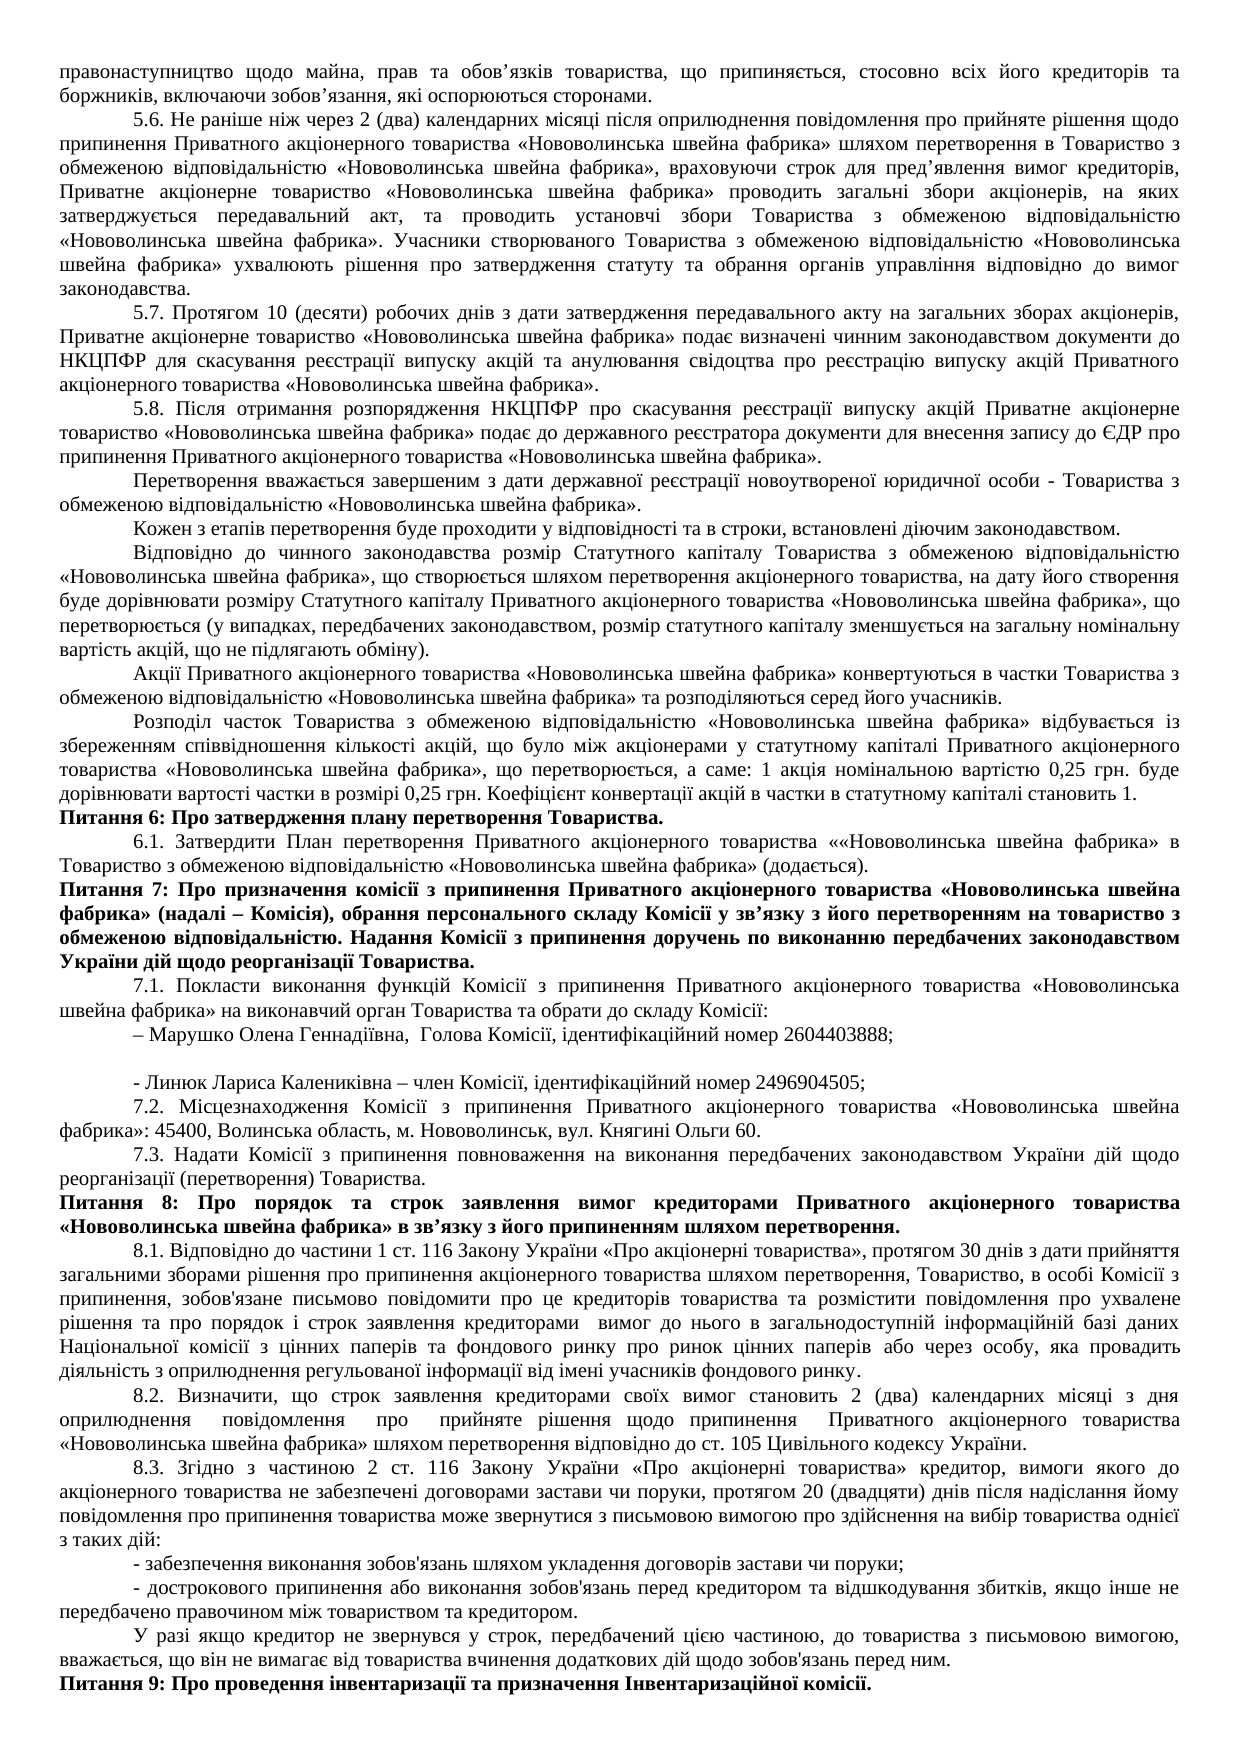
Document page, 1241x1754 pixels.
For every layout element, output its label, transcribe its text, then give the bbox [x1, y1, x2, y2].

list - забезпечення виконання зобов'язань шляхом укладення договорів застави чи поруки; [59, 1551, 1181, 1575]
list 8.2. Визначити, що строк заявлення кредиторами своїх вимог становить 2 (два) календарних місяці з дня оприлюднення повідомлення про прийняте рішення щодо припинення Приватного акціонерного товариства «Нововолинська швейна фабрика» шляхом перетворення відповідно до ст. 105 Цивільного кодексу України. [59, 1382, 1181, 1455]
list - дострокового припинення або виконання зобов'язань перед кредитором та відшкодування збитків, якщо інше не передбачено правочином між товариством та кредитором. [59, 1575, 1181, 1623]
list Акції Приватного акціонерного товариства «Нововолинська швейна фабрика» конвертуються в частки Товариства з обмеженою відповідальністю «Нововолинська швейна фабрика» та розподіляються серед його учасників. [59, 661, 1181, 709]
list Перетворення вважається завершеним з дати державної реєстрації новоутвореної юридичної особи - Товариства з обмеженою відповідальністю «Нововолинська швейна фабрика». [59, 468, 1181, 516]
list Питання 9: Про проведення інвентаризації та призначення Інвентаризаційної комісії. [59, 1671, 1181, 1695]
list Розподіл часток Товариства з обмеженою відповідальністю «Нововолинська швейна фабрика» відбувається із збереженням співвідношення кількості акцій, що було між акціонерами у статутному капіталі Приватного акціонерного товариства «Нововолинська швейна фабрика», що перетворюється, а саме: 1 акція номінальною вартістю 0,25 грн. буде дорівнювати вартості частки в розмірі 0,25 грн. Коефіцієнт конвертації акцій в частки в статутному капіталі становить 1. [59, 709, 1181, 805]
list Питання 8: Про порядок та строк заявлення вимог кредиторами Приватного акціонерного товариства «Нововолинська швейна фабрика» в зв’язку з його припиненням шляхом перетворення. [59, 1190, 1181, 1238]
list 5.7. Протягом 10 (десяти) робочих днів з дати затвердження передавального акту на загальних зборах акціонерів, Приватне акціонерне товариство «Нововолинська швейна фабрика» подає визначені чинним законодавством документи до НКЦПФР для скасування реєстрації випуску акцій та анулювання свідоцтва про реєстрацію випуску акцій Приватного акціонерного товариства «Нововолинська швейна фабрика». [59, 300, 1181, 396]
list - Линюк Лариса Калениківна – член Комісії, ідентифікаційний номер 2496904505; [59, 1070, 1181, 1094]
list 5.8. Після отримання розпорядження НКЦПФР про скасування реєстрації випуску акцій Приватне акціонерне товариство «Нововолинська швейна фабрика» подає до державного реєстратора документи для внесення запису до ЄДР про припинення Приватного акціонерного товариства «Нововолинська швейна фабрика». [59, 396, 1181, 468]
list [59, 59, 1181, 107]
list 7.2. Місцезнаходження Комісії з припинення Приватного акціонерного товариства «Нововолинська швейна фабрика»: 45400, Волинська область, м. Нововолинськ, вул. Княгині Ольги 60. [59, 1094, 1181, 1142]
list Кожен з етапів перетворення буде проходити у відповідності та в строки, встановлені діючим законодавством. [59, 516, 1181, 540]
list 5.6. Не раніше ніж через 2 (два) календарних місяці після оприлюднення повідомлення про прийняте рішення щодо припинення Приватного акціонерного товариства «Нововолинська швейна фабрика» шляхом перетворення в Товариство з обмеженою відповідальністю «Нововолинська швейна фабрика», враховуючи строк для пред’явлення вимог кредиторів, Приватне акціонерне товариство «Нововолинська швейна фабрика» проводить загальні збори акціонерів, на яких затверджується передавальний акт, та проводить установчі збори Товариства з обмеженою відповідальністю «Нововолинська швейна фабрика». Учасники створюваного Товариства з обмеженою відповідальністю «Нововолинська швейна фабрика» ухвалюють рішення про затвердження статуту та обрання органів управління відповідно до вимог законодавства. [59, 107, 1181, 300]
list 8.3. Згідно з частиною 2 ст. 116 Закону України «Про акціонерні товариства» кредитор, вимоги якого до акціонерного товариства не забезпечені договорами застави чи поруки, протягом 20 (двадцяти) днів після надіслання йому повідомлення про припинення товариства може звернутися з письмовою вимогою про здійснення на вибір товариства однієї з таких дій: [59, 1455, 1181, 1551]
list 8.1. Відповідно до частини 1 ст. 116 Закону України «Про акціонерні товариства», протягом 30 днів з дати прийняття загальними зборами рішення про припинення акціонерного товариства шляхом перетворення, Товариство, в особі Комісії з припинення, зобов'язане письмово повідомити про це кредиторів товариства та розмістити повідомлення про ухвалене рішення та про порядок і строк заявлення кредиторами вимог до нього в загальнодоступній інформаційній базі даних Національної комісії з цінних паперів та фондового ринку про ринок цінних паперів або через особу, яка провадить діяльність з оприлюднення регульованої інформації від імені учасників фондового ринку. [59, 1238, 1181, 1382]
list 7.3. Надати Комісії з припинення повноваження на виконання передбачених законодавством України дій щодо реорганізації (перетворення) Товариства. [59, 1142, 1181, 1190]
list – Марушко Олена Геннадіївна, Голова Комісії, ідентифікаційний номер 2604403888; [59, 1022, 1181, 1046]
list Питання 6: Про затвердження плану перетворення Товариства. [59, 805, 1181, 829]
list У разі якщо кредитор не звернувся у строк, передбачений цією частиною, до товариства з письмовою вимогою, вважається, що він не вимагає від товариства вчинення додаткових дій щодо зобов'язань перед ним. [59, 1623, 1181, 1671]
list Питання 7: Про призначення комісії з припинення Приватного акціонерного товариства «Нововолинська швейна фабрика» (надалі – Комісія), обрання персонального складу Комісії у зв’язку з його перетворенням на товариство з обмеженою відповідальністю. Надання Комісії з припинення доручень по виконанню передбачених законодавством України дій щодо реорганізації Товариства. [59, 877, 1181, 973]
list Відповідно до чинного законодавства розмір Статутного капіталу Товариства з обмеженою відповідальністю «Нововолинська швейна фабрика», що створюється шляхом перетворення акціонерного товариства, на дату його створення буде дорівнювати розміру Статутного капіталу Приватного акціонерного товариства «Нововолинська швейна фабрика», що перетворюється (у випадках, передбачених законодавством, розмір статутного капіталу зменшується на загальну номінальну вартість акцій, що не підлягають обміну). [59, 540, 1181, 661]
list 7.1. Покласти виконання функцій Комісії з припинення Приватного акціонерного товариства «Нововолинська швейна фабрика» на виконавчий орган Товариства та обрати до складу Комісії: [59, 973, 1181, 1022]
list 6.1. Затвердити План перетворення Приватного акціонерного товариства ««Нововолинська швейна фабрика» в Товариство з обмеженою відповідальністю «Нововолинська швейна фабрика» (додається). [59, 829, 1181, 877]
